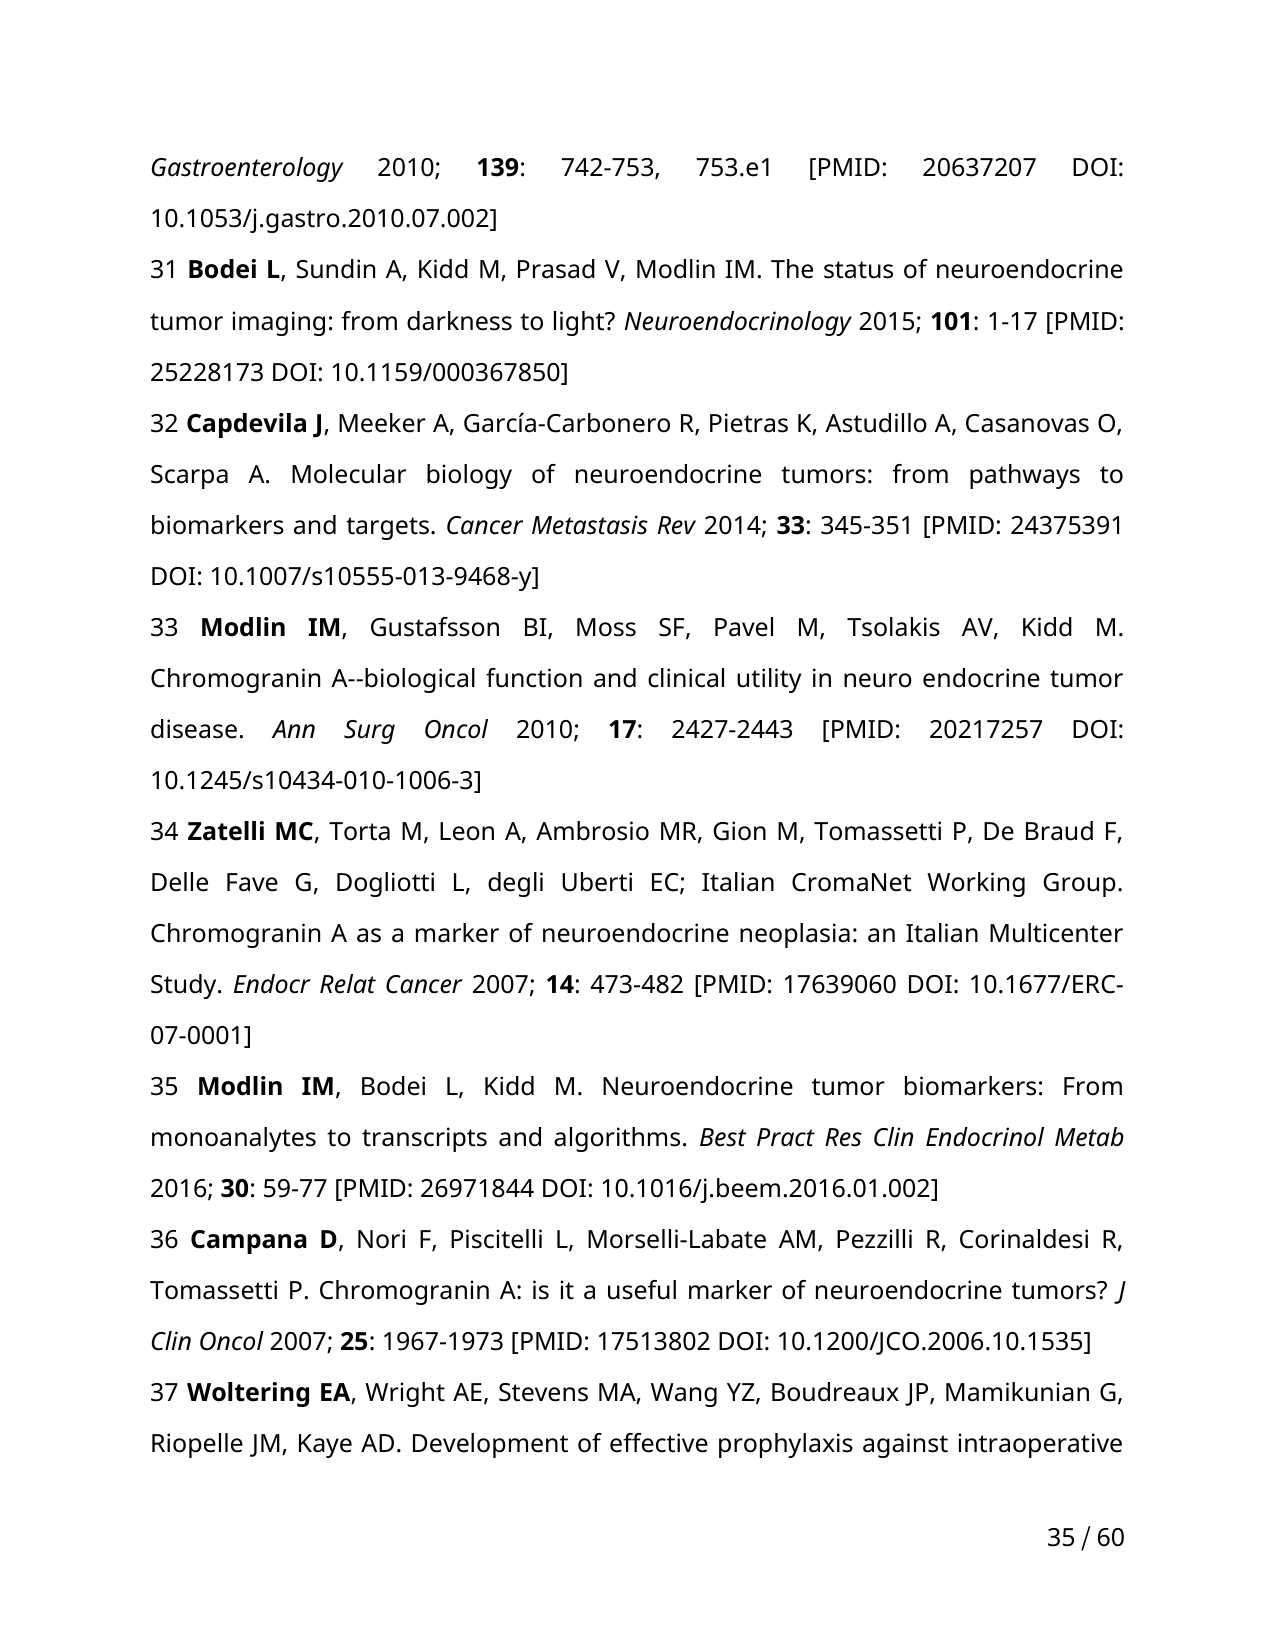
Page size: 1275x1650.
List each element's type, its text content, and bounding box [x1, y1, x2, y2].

text 31 Bodei L, Sundin A, Kidd M, Prasad V, Modlin IM. The status of neuroendocrine tumor imaging: from darkness to light? Neuroendocrinology 2015; 101: 1-17 [PMID: 25228173 DOI: 10.1159/000367850] [150, 252, 1125, 388]
text 36 Campana D, Nori F, Piscitelli L, Morselli-Labate AM, Pezzilli R, Corinaldesi R, Tomassetti P. Chromogranin A: is it a useful marker of neuroendocrine tumors? J Clin Oncol 2007; 25: 1967-1973 [PMID: 17513802 DOI: 10.1200/JCO.2006.10.1535] [150, 1222, 1125, 1358]
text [150, 150, 1125, 235]
text 32 Capdevila J, Meeker A, García-Carbonero R, Pietras K, Astudillo A, Casanovas O, Scarpa A. Molecular biology of neuroendocrine tumors: from pathways to biomarkers and targets. Cancer Metastasis Rev 2014; 33: 345-351 [PMID: 24375391 DOI: 10.1007/s10555-013-9468-y] [150, 405, 1125, 592]
text 35 Modlin IM, Bodei L, Kidd M. Neuroendocrine tumor biomarkers: From monoanalytes to transcripts and algorithms. Best Pract Res Clin Endocrinol Metab 2016; 30: 59-77 [PMID: 26971844 DOI: 10.1016/j.beem.2016.01.002] [150, 1069, 1125, 1205]
text 34 Zatelli MC, Torta M, Leon A, Ambrosio MR, Gion M, Tomassetti P, De Braud F, Delle Fave G, Dogliotti L, degli Uberti EC; Italian CromaNet Working Group. Chromogranin A as a marker of neuroendocrine neoplasia: an Italian Multicenter Study. Endocr Relat Cancer 2007; 14: 473-482 [PMID: 17639060 DOI: 10.1677/ERC-07-0001] [150, 813, 1125, 1052]
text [150, 1375, 1125, 1460]
text 33 Modlin IM, Gustafsson BI, Moss SF, Pavel M, Tsolakis AV, Kidd M. Chromogranin A--biological function and clinical utility in neuro endocrine tumor disease. Ann Surg Oncol 2010; 17: 2427-2443 [PMID: 20217257 DOI: 10.1245/s10434-010-1006-3] [150, 609, 1125, 797]
